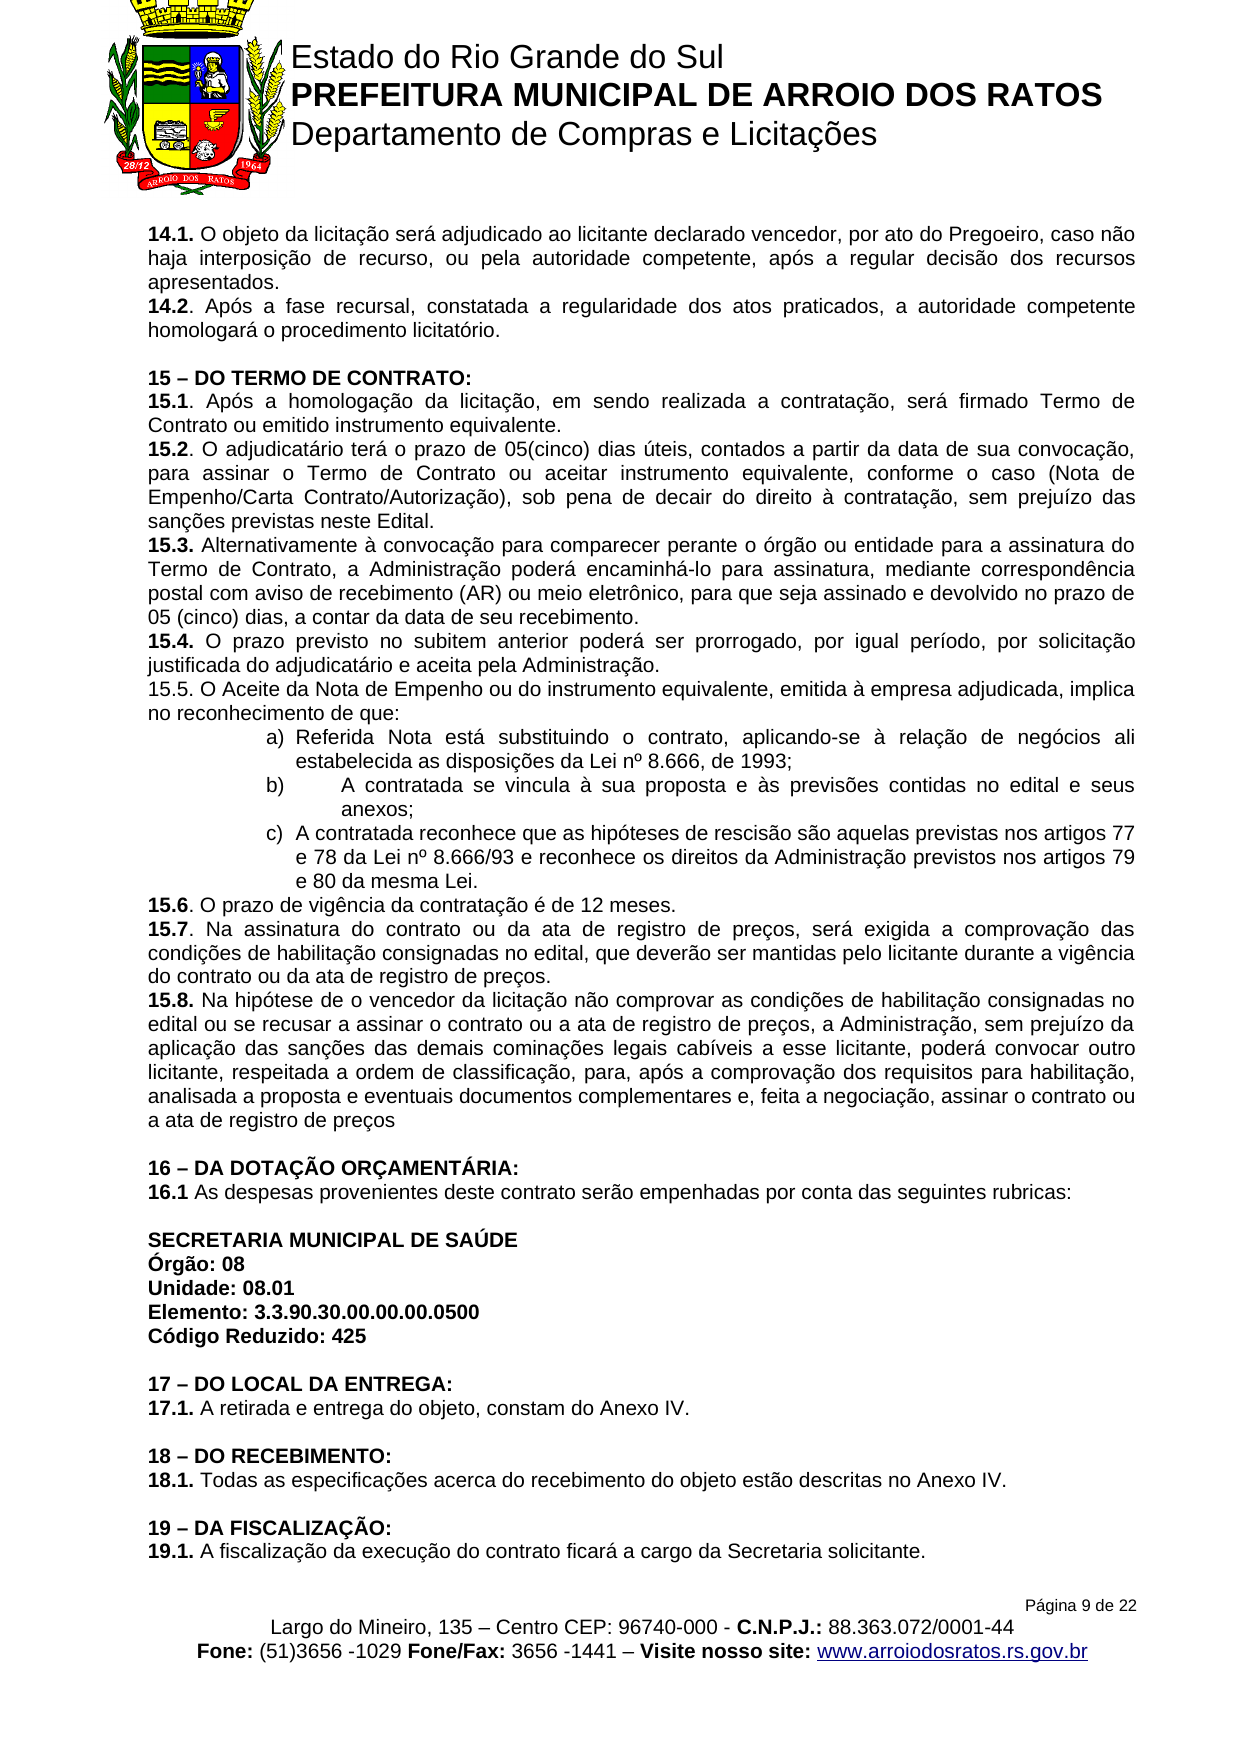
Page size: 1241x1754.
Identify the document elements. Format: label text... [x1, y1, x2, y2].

text Órgão: 08 [148, 1252, 1137, 1276]
text Unidade: 08.01 [148, 1276, 1137, 1300]
text 18.1. Todas as especificações acerca do recebimento do objeto estão descritas no Anexo IV. [148, 1467, 1137, 1491]
text 19.1. A fiscalização da execução do contrato ficará a cargo da Secretaria solicitante. [148, 1539, 1137, 1563]
text 15.2. O adjudicatário terá o prazo de 05(cinco) dias úteis, contados a partir da data de sua convocação, para assinar o Termo de Contrato ou aceitar instrumento equivalente, conforme o caso (Nota de Empenho/Carta Contrato/Autorização), sob pena de decair do direito à contratação, sem prejuízo das sanções previstas neste Edital. [148, 437, 1137, 533]
list Referida Nota está substituindo o contrato, aplicando-se à relação de negócios ali estabelecida as disposições da Lei nº 8.666, de 1993; [266, 725, 1137, 773]
text 14.2. Após a fase recursal, constatada a regularidade dos atos praticados, a autoridade competente homologará o procedimento licitatório. [148, 293, 1137, 341]
text 15.3. Alternativamente à convocação para comparecer perante o órgão ou entidade para a assinatura do Termo de Contrato, a Administração poderá encaminhá-lo para assinatura, mediante correspondência postal com aviso de recebimento (AR) ou meio eletrônico, para que seja assinado e devolvido no prazo de 05 (cinco) dias, a contar da data de seu recebimento. [148, 533, 1137, 629]
list A contratada reconhece que as hipóteses de rescisão são aquelas previstas nos artigos 77 e 78 da Lei nº 8.666/93 e reconhece os direitos da Administração previstos nos artigos 79 e 80 da mesma Lei. [266, 821, 1137, 892]
text 17.1. A retirada e entrega do objeto, constam do Anexo IV. [148, 1396, 1137, 1419]
text 16.1 As despesas provenientes deste contrato serão empenhadas por conta das seguintes rubricas: [148, 1180, 1137, 1204]
text 19 – DA FISCALIZAÇÃO: [148, 1515, 1137, 1539]
text 16 – DA DOTAÇÃO ORÇAMENTÁRIA: [148, 1156, 1137, 1180]
text SECRETARIA MUNICIPAL DE SAÚDE [148, 1228, 1137, 1252]
text 18 – DO RECEBIMENTO: [148, 1443, 1137, 1467]
text 14.1. O objeto da licitação será adjudicado ao licitante declarado vencedor, por ato do Pregoeiro, caso não haja interposição de recurso, ou pela autoridade competente, após a regular decisão dos recursos apresentados. [148, 222, 1137, 293]
picture [101, 0, 295, 198]
text 15.1. Após a homologação da licitação, em sendo realizada a contratação, será firmado Termo de Contrato ou emitido instrumento equivalente. [148, 389, 1137, 437]
text 15.8. Na hipótese de o vencedor da licitação não comprovar as condições de habilitação consignadas no edital ou se recusar a assinar o contrato ou a ata de registro de preços, a Administração, sem prejuízo da aplicação das sanções das demais cominações legais cabíveis a esse licitante, poderá convocar outro licitante, respeitada a ordem de classificação, para, após a comprovação dos requisitos para habilitação, analisada a proposta e eventuais documentos complementares e, feita a negociação, assinar o contrato ou a ata de registro de preços [148, 988, 1137, 1132]
text Elemento: 3.3.90.30.00.00.00.0500 [148, 1300, 1137, 1324]
text 17 – DO LOCAL DA ENTREGA: [148, 1372, 1137, 1396]
text 15.4. O prazo previsto no subitem anterior poderá ser prorrogado, por igual período, por solicitação justificada do adjudicatário e aceita pela Administração. [148, 629, 1137, 677]
text Código Reduzido: 425 [148, 1324, 1137, 1348]
text 15.7. Na assinatura do contrato ou da ata de registro de preços, será exigida a comprovação das condições de habilitação consignadas no edital, que deverão ser mantidas pelo licitante durante a vigência do contrato ou da ata de registro de preços. [148, 916, 1137, 988]
list A contratada se vincula à sua proposta e às previsões contidas no edital e seus anexos; [266, 773, 1137, 821]
text 15 – DO TERMO DE CONTRATO: [148, 365, 1137, 389]
text 15.6. O prazo de vigência da contratação é de 12 meses. [148, 892, 1137, 916]
text 15.5. O Aceite da Nota de Empenho ou do instrumento equivalente, emitida à empresa adjudicada, implica no reconhecimento de que: [148, 677, 1137, 725]
